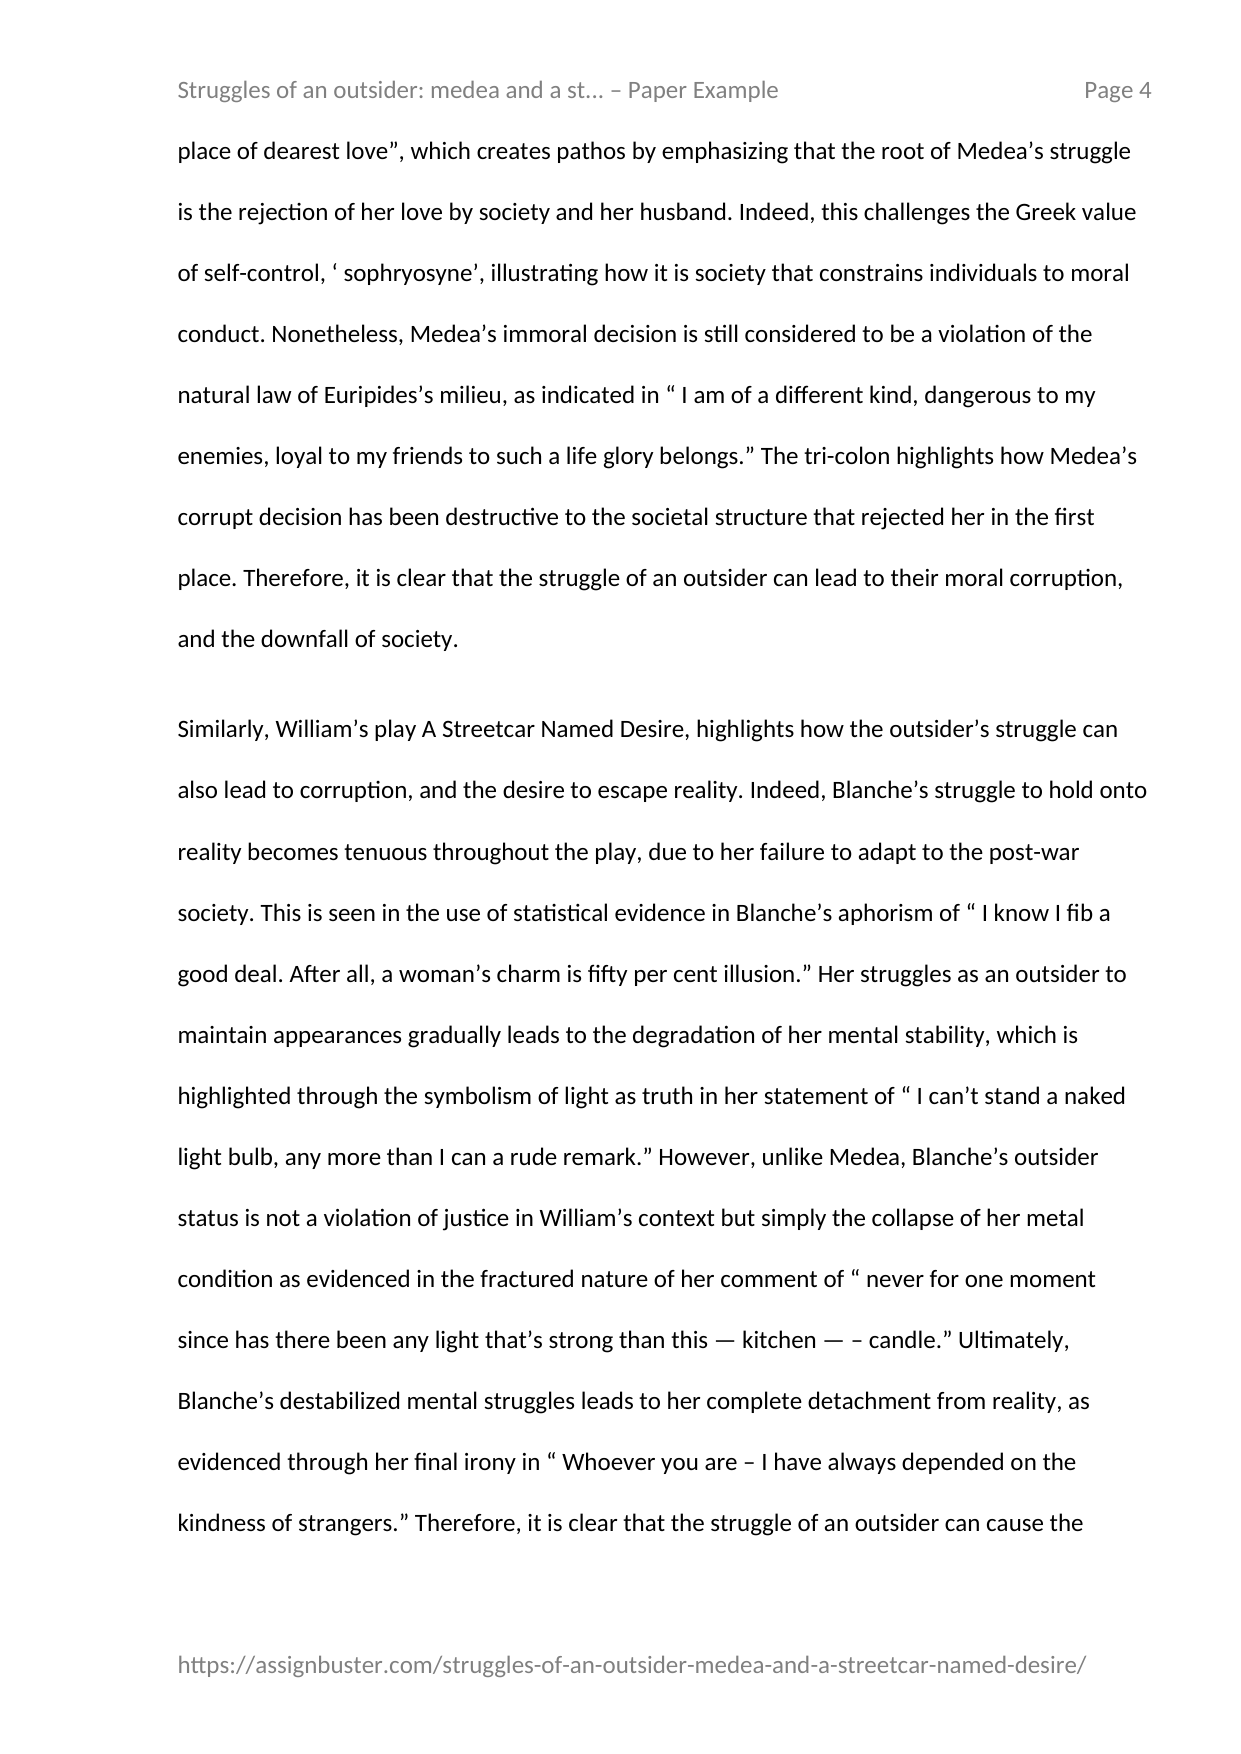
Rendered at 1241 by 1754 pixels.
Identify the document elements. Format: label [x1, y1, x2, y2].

text [177, 135, 1152, 654]
text [177, 714, 1152, 1538]
